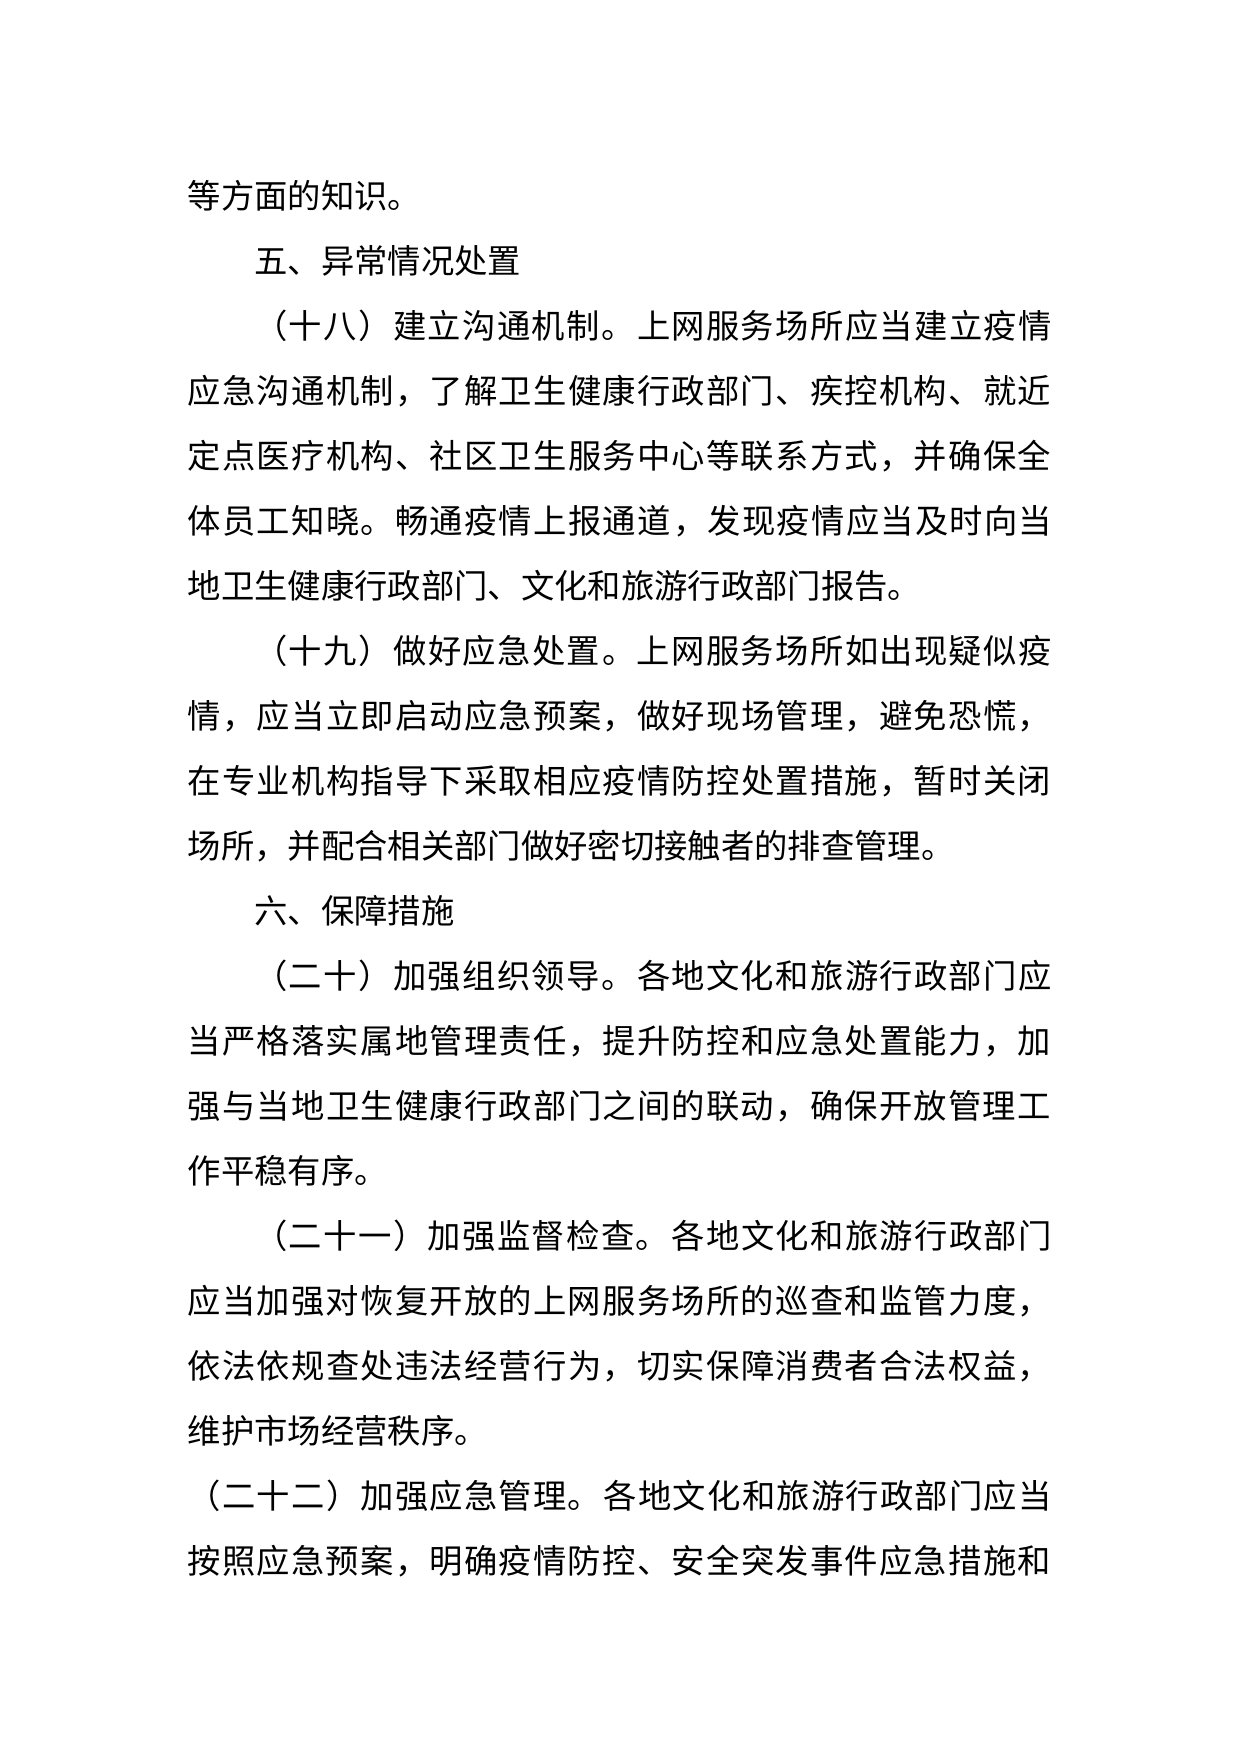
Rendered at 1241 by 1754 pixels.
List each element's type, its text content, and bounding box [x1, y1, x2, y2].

text 六、保障措施 [187, 877, 1053, 942]
text 五、异常情况处置 [187, 227, 1053, 292]
text （二十一）加强监督检查。各地文化和旅游行政部门应当加强对恢复开放的上网服务场所的巡查和监管力度，依法依规查处违法经营行为，切实保障消费者合法权益，维护市场经营秩序。 [187, 1202, 1053, 1462]
text （十八）建立沟通机制。上网服务场所应当建立疫情应急沟通机制，了解卫生健康行政部门、疾控机构、就近定点医疗机构、社区卫生服务中心等联系方式，并确保全体员工知晓。畅通疫情上报通道，发现疫情应当及时向当地卫生健康行政部门、文化和旅游行政部门报告。 [187, 292, 1053, 617]
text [187, 162, 1053, 227]
text （十九）做好应急处置。上网服务场所如出现疑似疫情，应当立即启动应急预案，做好现场管理，避免恐慌，在专业机构指导下采取相应疫情防控处置措施，暂时关闭场所，并配合相关部门做好密切接触者的排查管理。 [187, 617, 1053, 877]
text （二十）加强组织领导。各地文化和旅游行政部门应当严格落实属地管理责任，提升防控和应急处置能力，加强与当地卫生健康行政部门之间的联动，确保开放管理工作平稳有序。 [187, 942, 1053, 1202]
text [187, 1462, 1053, 1592]
